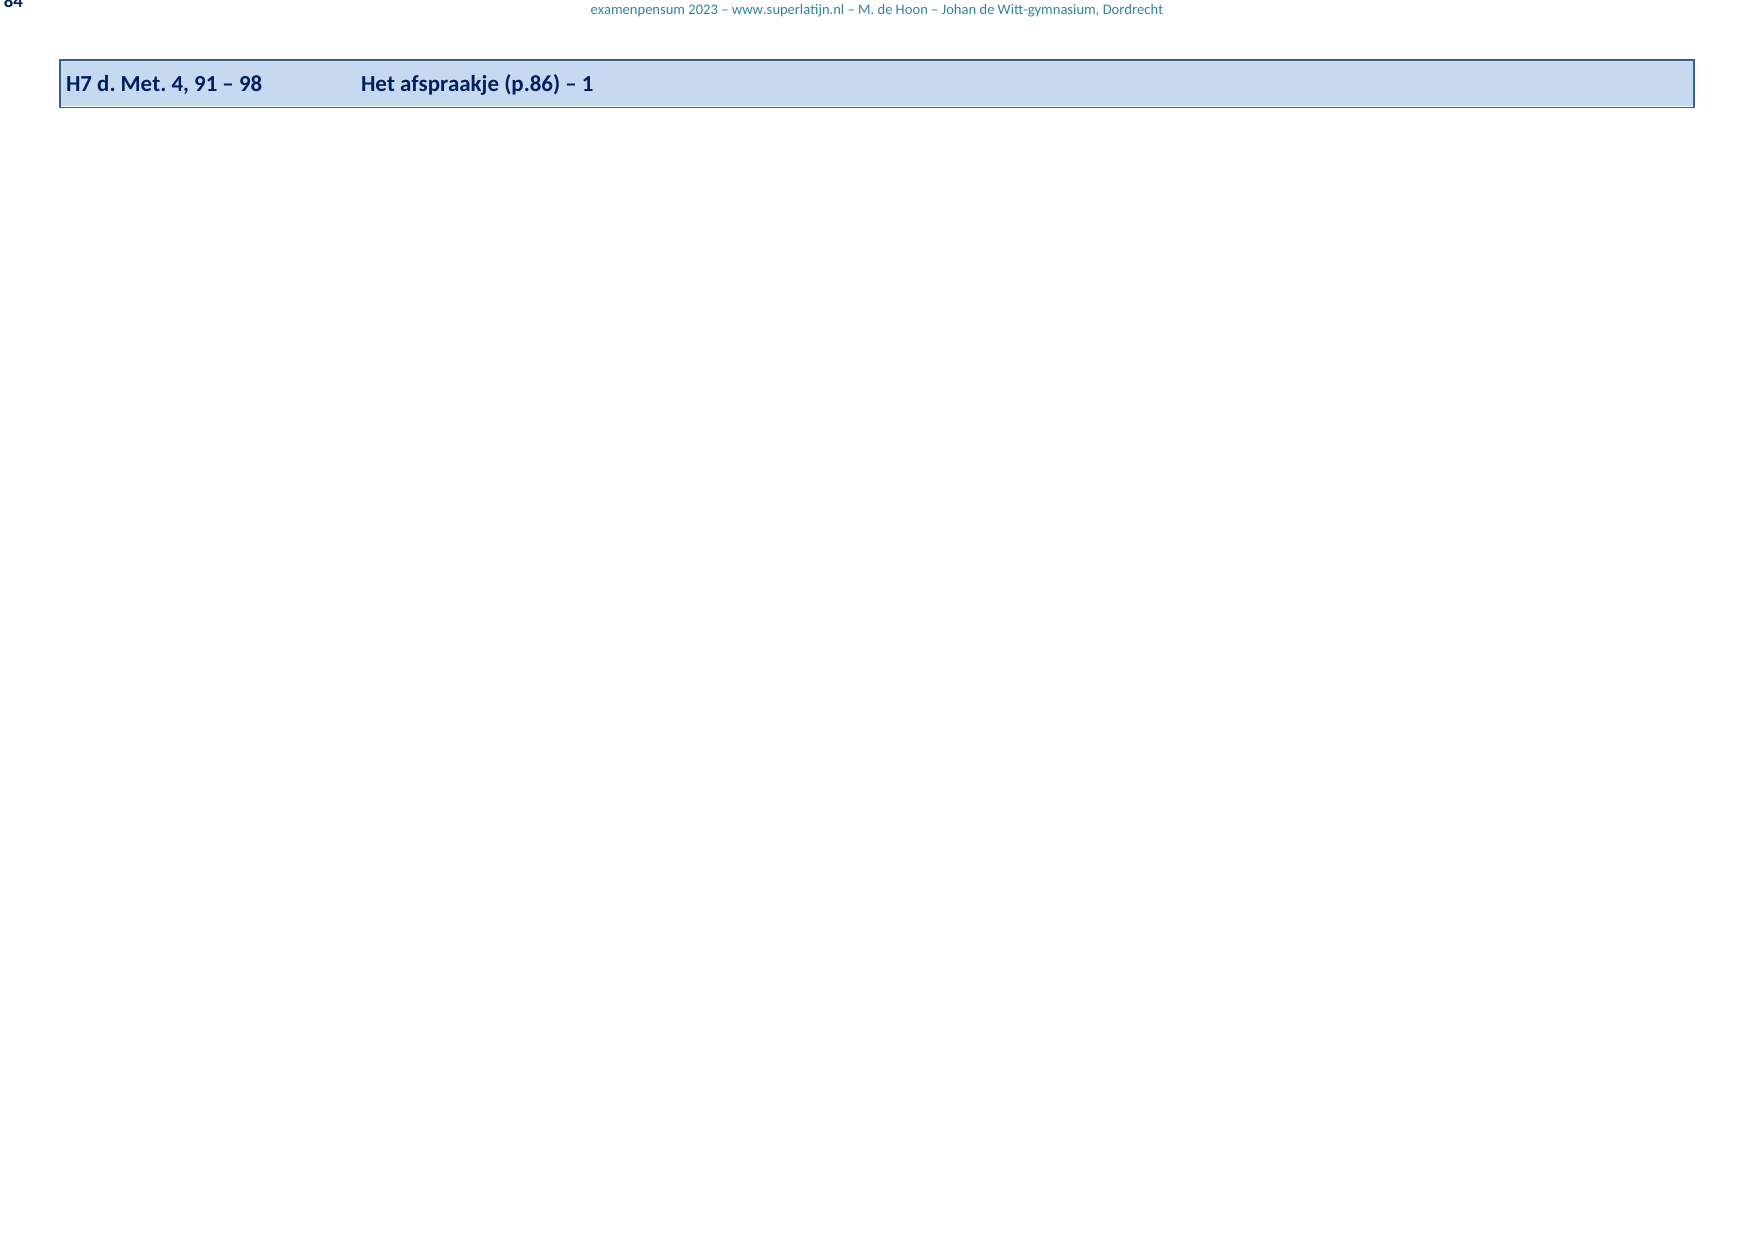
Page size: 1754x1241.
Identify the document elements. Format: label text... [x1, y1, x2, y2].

table_header H7 d. Met. 4, 91 – 98 Het afspraakje (p.86) – 1 [61, 61, 1693, 106]
